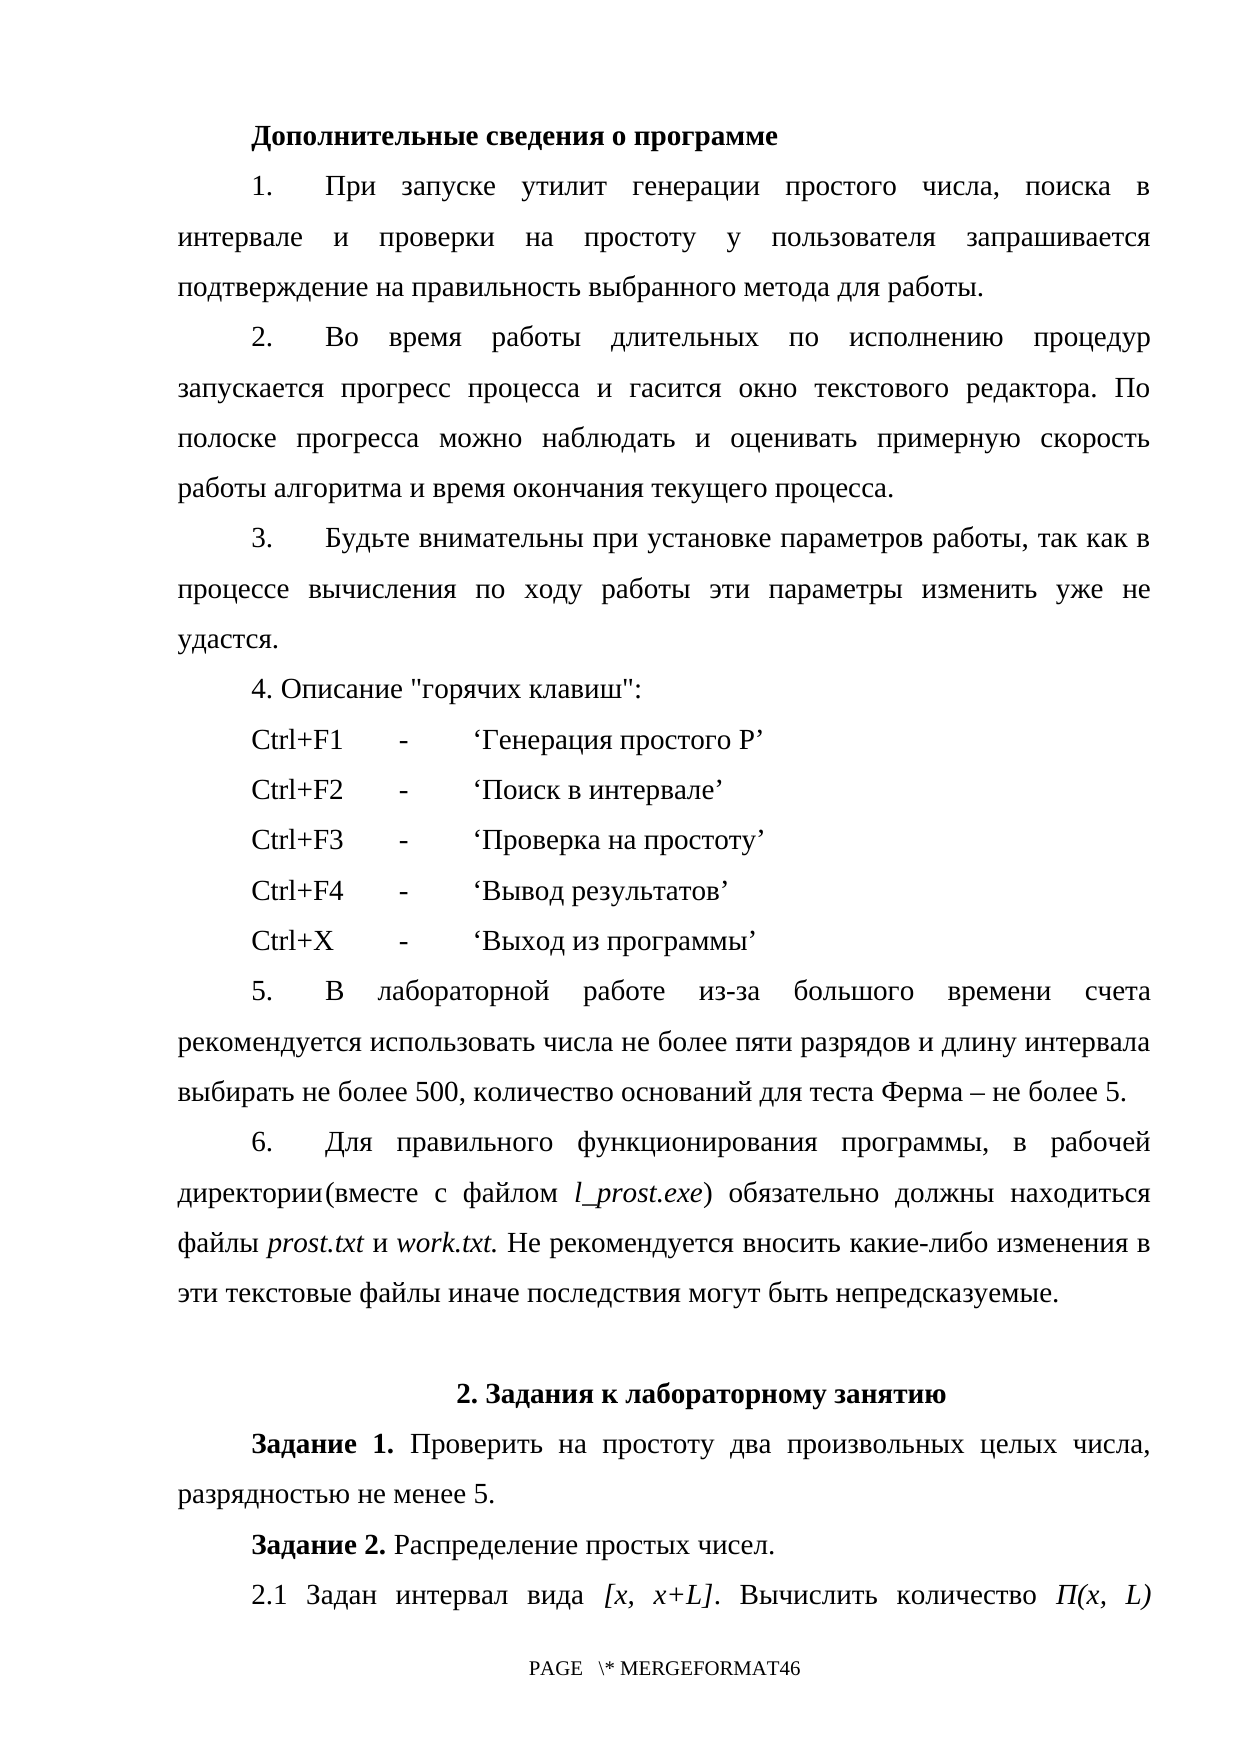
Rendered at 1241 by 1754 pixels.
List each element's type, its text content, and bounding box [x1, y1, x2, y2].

text Дополнительные сведения о программе [177, 118, 1151, 152]
list Для правильного функционирования программы, в рабочей директории (вместе с файлом l_prost.exe) обязательно должны находиться файлы prost.txt и work.txt. Не рекомендуется вносить какие-либо изменения в эти текстовые файлы иначе последствия могут быть непредсказуемые. [177, 1124, 1151, 1309]
text Ctrl+X - ‘Выход из программы’ [177, 923, 1151, 957]
text Задание 2. Распределение простых чисел. [177, 1527, 1152, 1560]
text Ctrl+F4 - ‘Вывод результатов’ [177, 873, 1151, 906]
text Ctrl+F3 - ‘Проверка на простоту’ [177, 822, 1151, 856]
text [177, 1577, 1152, 1611]
text Задание 1. Проверить на простоту два произвольных целых числа, разрядностью не менее 5. [177, 1426, 1151, 1510]
text Ctrl+F1 - ‘Генерация простого P’ [177, 722, 1151, 755]
text 2. Задания к лабораторному занятию [177, 1376, 1152, 1409]
text Ctrl+F2 - ‘Поиск в интервале’ [177, 772, 1151, 806]
list Будьте внимательны при установке параметров работы, так как в процессе вычисления по ходу работы эти параметры изменить уже не удастся. [177, 521, 1151, 655]
list Во время работы длительных по исполнению процедур запускается прогресс процесса и гасится окно текстового редактора. По полоске прогресса можно наблюдать и оценивать примерную скорость работы алгоритма и время окончания текущего процесса. [177, 319, 1151, 504]
list Описание "горячих клавиш": [177, 672, 1151, 705]
list В лабораторной работе из-за большого времени счета рекомендуется использовать числа не более пяти разрядов и длину интервала выбирать не более 500, количество оснований для теста Ферма – не более 5. [177, 973, 1151, 1108]
list При запуске утилит генерации простого числа, поиска в интервале и проверки на простоту у пользователя запрашивается подтверждение на правильность выбранного метода для работы. [177, 168, 1151, 303]
